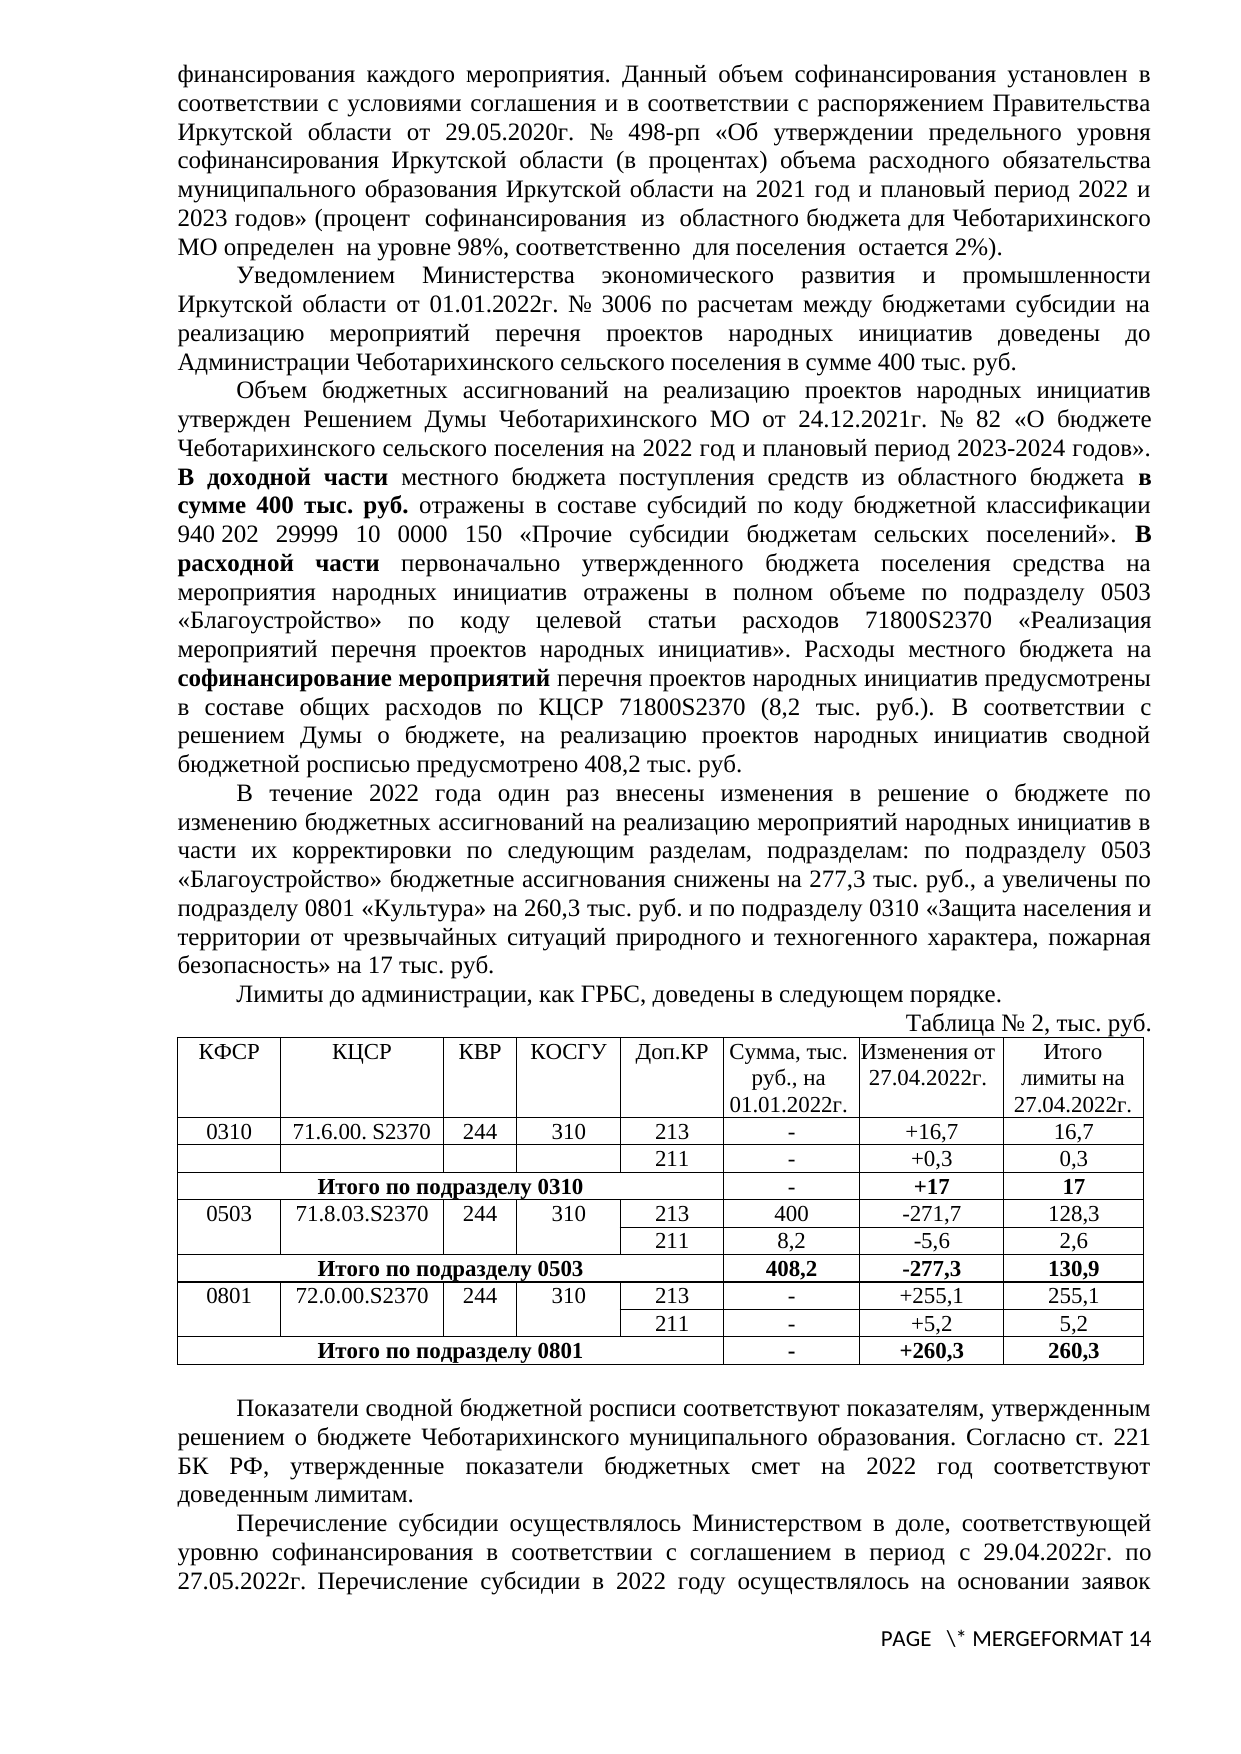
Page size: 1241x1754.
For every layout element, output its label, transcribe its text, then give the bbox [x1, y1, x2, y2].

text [177, 59, 1152, 260]
table_cell Итого по подразделу 0310 [178, 1173, 723, 1199]
table_cell 130,9 [1004, 1255, 1143, 1281]
table_header КВР [444, 1038, 516, 1117]
table_cell 400 [724, 1200, 859, 1227]
table_header Изменения от 27.04.2022г. [860, 1038, 1003, 1117]
table_cell 0310 [178, 1118, 280, 1144]
table_cell 16,7 [1004, 1118, 1143, 1144]
text Объем бюджетных ассигнований на реализацию проектов народных инициатив утвержден Решением Думы Чеботарихинского МО от 24.12.2021г. № 82 «О бюджете Чеботарихинского сельского поселения на 2022 год и плановый период 2023-2024 годов». В доходной части местного бюджета поступления средств из областного бюджета в сумме 400 тыс. руб. отражены в составе субсидий по коду бюджетной классификации 940 202 29999 10 0000 150 «Прочие субсидии бюджетам сельских поселений». В расходной части первоначально утвержденного бюджета поселения средства на мероприятия народных инициатив отражены в полном объеме по подразделу 0503 «Благоустройство» по коду целевой статьи расходов 71800S2370 «Реализация мероприятий перечня проектов народных инициатив». Расходы местного бюджета на софинансирование мероприятий перечня проектов народных инициатив предусмотрены в составе общих расходов по КЦСР 71800S2370 (8,2 тыс. руб.). В соответствии с решением Думы о бюджете, на реализацию проектов народных инициатив сводной бюджетной росписью предусмотрено 408,2 тыс. руб. [177, 375, 1152, 778]
table_cell 72.0.00.S2370 [281, 1283, 443, 1336]
table_cell +16,7 [860, 1118, 1003, 1144]
table_cell 255,1 [1004, 1283, 1143, 1309]
table_cell 71.8.03.S2370 [281, 1200, 443, 1254]
text Таблица № 2, тыс. руб. [177, 1008, 1152, 1037]
table_cell 408,2 [724, 1255, 859, 1281]
text Лимиты до администрации, как ГРБС, доведены в следующем порядке. [177, 979, 1152, 1008]
table_cell [178, 1145, 280, 1172]
table_cell +0,3 [860, 1145, 1003, 1172]
table_cell - [724, 1173, 859, 1199]
table_cell 260,3 [1004, 1337, 1143, 1363]
text Показатели сводной бюджетной росписи соответствуют показателям, утвержденным решением о бюджете Чеботарихинского муниципального образования. Согласно ст. 221 БК РФ, утвержденные показатели бюджетных смет на 2022 год соответствуют доведенным лимитам. [177, 1393, 1152, 1508]
table_cell 128,3 [1004, 1200, 1143, 1227]
table_cell +5,2 [860, 1310, 1003, 1336]
table_cell [281, 1145, 443, 1172]
table_cell [444, 1145, 516, 1172]
table_header Доп.КР [621, 1038, 723, 1117]
table_cell 0,3 [1004, 1145, 1143, 1172]
table_header Итого лимиты на 27.04.2022г. [1004, 1038, 1143, 1117]
table_cell 0801 [178, 1283, 280, 1336]
text В течение 2022 года один раз внесены изменения в решение о бюджете по изменению бюджетных ассигнований на реализацию мероприятий народных инициатив в части их корректировки по следующим разделам, подразделам: по подразделу 0503 «Благоустройство» бюджетные ассигнования снижены на 277,3 тыс. руб., а увеличены по подразделу 0801 «Культура» на 260,3 тыс. руб. и по подразделу 0310 «Защита населения и территории от чрезвычайных ситуаций природного и техногенного характера, пожарная безопасность» на 17 тыс. руб. [177, 778, 1152, 979]
table_cell - [724, 1118, 859, 1144]
table_cell -5,6 [860, 1228, 1003, 1254]
table_cell 244 [444, 1118, 516, 1144]
table_cell 211 [621, 1228, 723, 1254]
table_cell -277,3 [860, 1255, 1003, 1281]
table_cell 213 [621, 1200, 723, 1227]
table_cell 310 [517, 1200, 620, 1254]
table_cell 2,6 [1004, 1228, 1143, 1254]
table_header Сумма, тыс. руб., на 01.01.2022г. [724, 1038, 859, 1117]
table_cell 244 [444, 1283, 516, 1336]
table_cell +17 [860, 1173, 1003, 1199]
table_cell 8,2 [724, 1228, 859, 1254]
table_cell 213 [621, 1283, 723, 1309]
table_header КФСР [178, 1038, 280, 1117]
table_header КЦСР [281, 1038, 443, 1117]
table_cell +260,3 [860, 1337, 1003, 1363]
table_cell -271,7 [860, 1200, 1003, 1227]
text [177, 1508, 1152, 1595]
table_cell Итого по подразделу 0801 [178, 1337, 723, 1363]
table_cell 211 [621, 1145, 723, 1172]
table_header КОСГУ [517, 1038, 620, 1117]
table_cell - [724, 1337, 859, 1363]
table_cell 213 [621, 1118, 723, 1144]
table_cell 310 [517, 1118, 620, 1144]
table_cell +255,1 [860, 1283, 1003, 1309]
table_cell 310 [517, 1283, 620, 1336]
table_cell - [724, 1310, 859, 1336]
table_cell [517, 1145, 620, 1172]
table_cell - [724, 1283, 859, 1309]
table_cell Итого по подразделу 0503 [178, 1255, 723, 1281]
list Уведомлением Министерства экономического развития и промышленности Иркутской области от 01.01.2022г. № 3006 по расчетам между бюджетами субсидии на реализацию мероприятий перечня проектов народных инициатив доведены до Администрации Чеботарихинского сельского поселения в сумме 400 тыс. руб. [177, 260, 1152, 375]
table_cell - [724, 1145, 859, 1172]
table_cell 71.6.00. S2370 [281, 1118, 443, 1144]
table_cell 17 [1004, 1173, 1143, 1199]
table_cell 5,2 [1004, 1310, 1143, 1336]
table_cell 244 [444, 1200, 516, 1254]
table_cell 0503 [178, 1200, 280, 1254]
table_cell 211 [621, 1310, 723, 1336]
